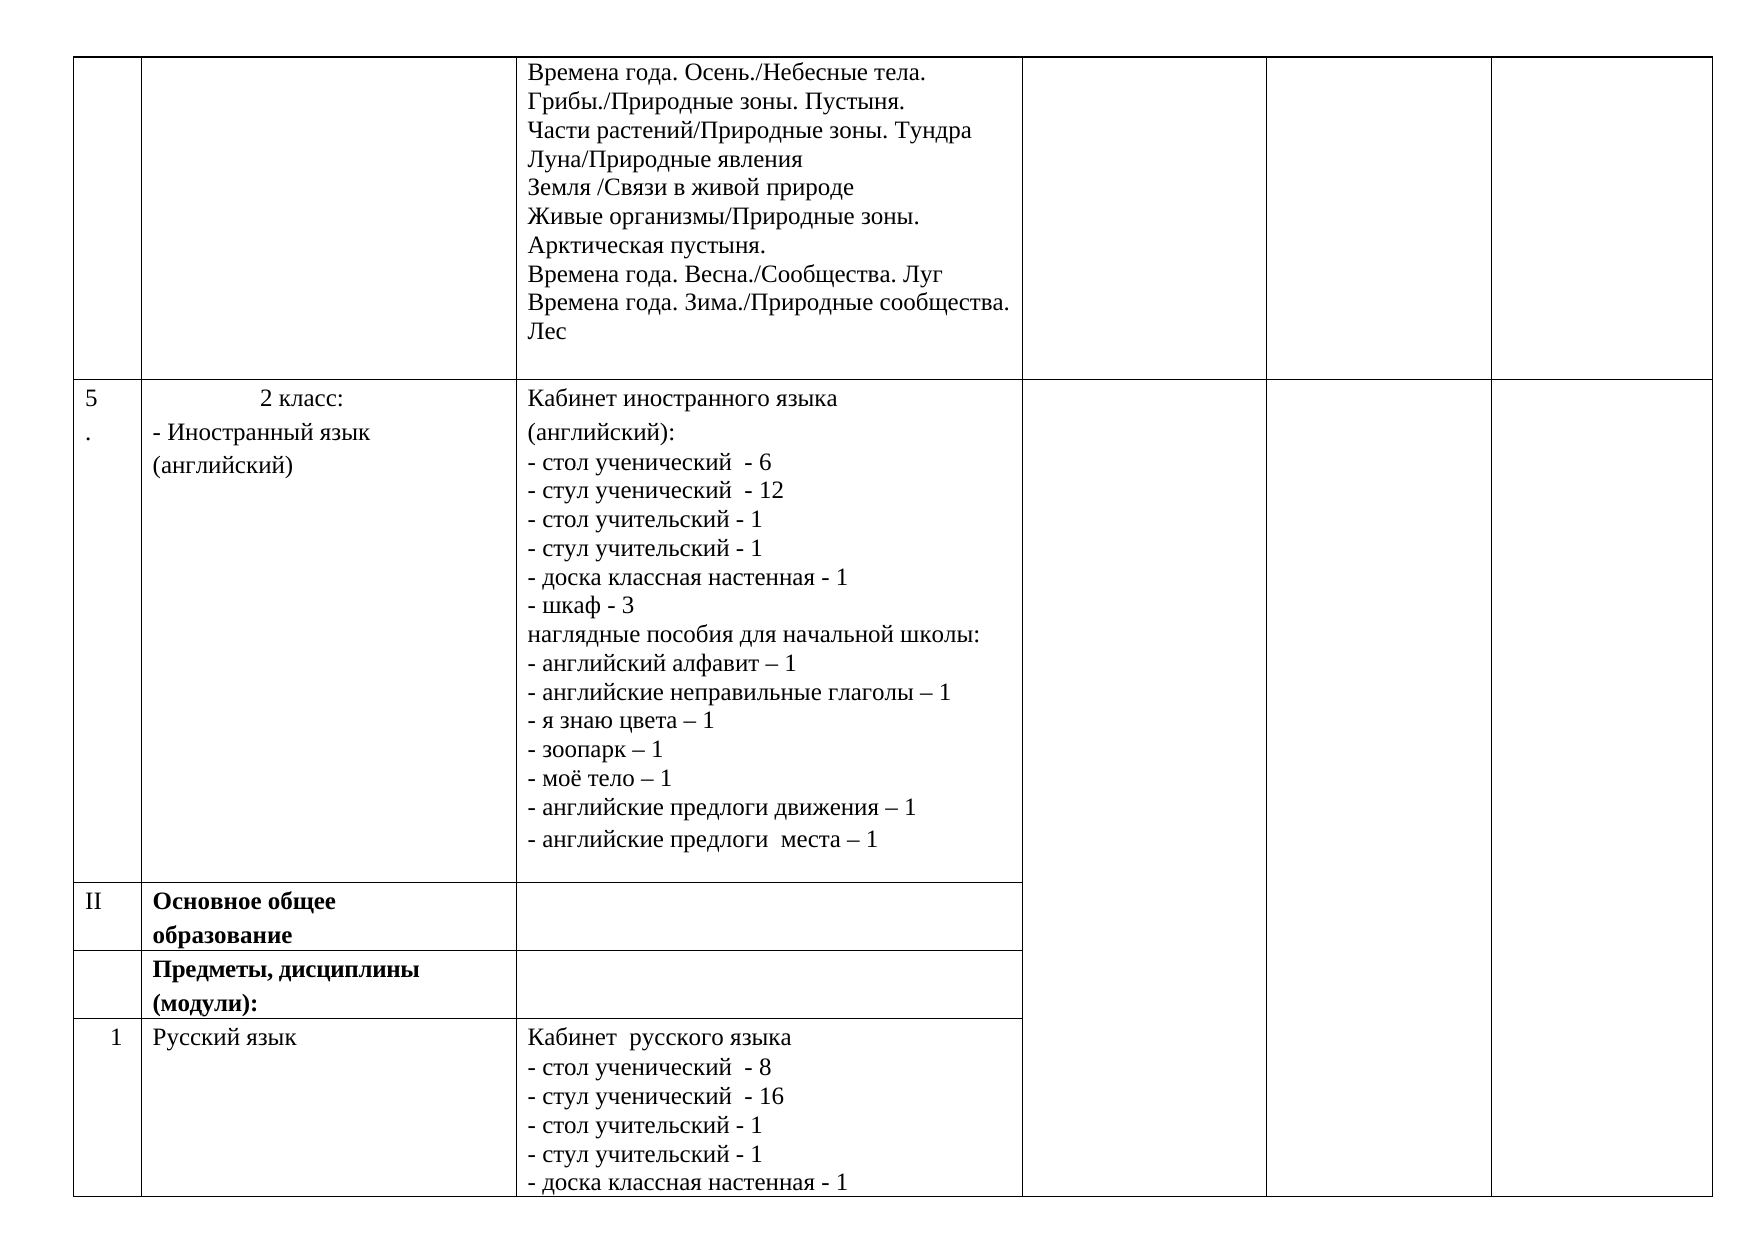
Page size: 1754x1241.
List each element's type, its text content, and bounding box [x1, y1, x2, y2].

table_cell 5. [74, 380, 141, 882]
table_cell Основное общее образование [142, 883, 516, 950]
table_cell II [74, 883, 141, 950]
table_cell [517, 883, 1022, 950]
table_cell Предметы, дисциплины (модули): [142, 951, 516, 1018]
table_cell Русский язык [142, 1019, 516, 1196]
table_cell [74, 58, 141, 378]
table_cell [142, 58, 516, 378]
table_cell [517, 951, 1022, 1018]
table_cell 2 класс: - Иностранный язык (английский) [142, 380, 516, 882]
table_cell Кабинет иностранного языка (английский): - стол ученический - 6 - стул ученический - 12 - стол учительский - 1 - стул учительский - 1 - доска классная настенная - 1 - шкаф - 3 наглядные пособия для начальной школы: - английский алфавит – 1 - английские неправильные глаголы – 1 - я знаю цвета – 1 - зоопарк – 1 - моё тело – 1 - английские предлоги движения – 1 - английские предлоги места – 1 [517, 380, 1022, 882]
table_cell [74, 951, 141, 1018]
table_cell [1492, 380, 1712, 1196]
table_cell 1 [74, 1019, 141, 1196]
table_cell [1023, 380, 1266, 1196]
table_cell [1267, 380, 1491, 1196]
